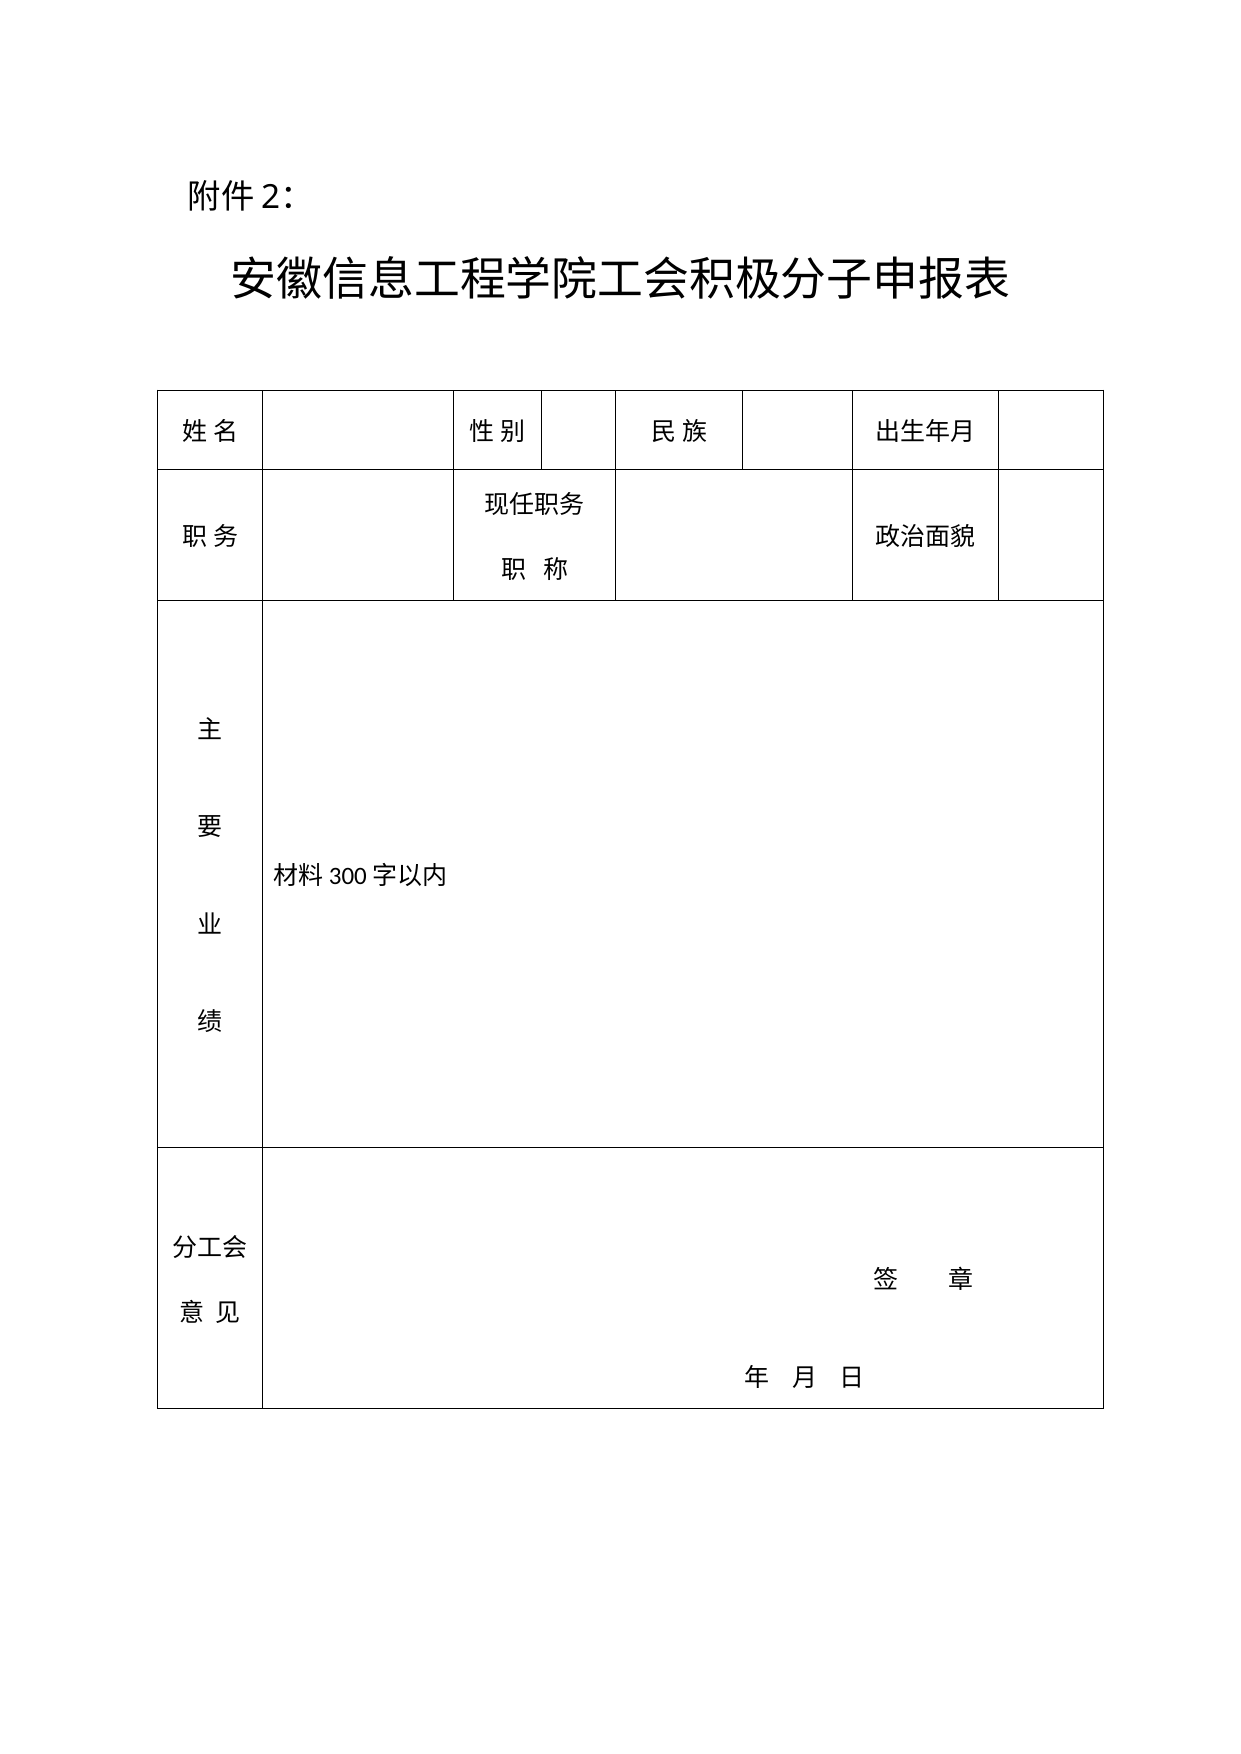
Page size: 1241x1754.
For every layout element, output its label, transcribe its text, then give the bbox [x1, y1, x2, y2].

table_header [263, 391, 453, 469]
table_cell [999, 470, 1103, 600]
table_cell 现任职务 职 称 [454, 470, 615, 600]
table_cell [263, 470, 453, 600]
table_cell 分工会 意 见 [158, 1148, 262, 1408]
table_header [542, 391, 615, 469]
text 附件2： [187, 162, 1053, 227]
table_header [999, 391, 1103, 469]
table_cell [616, 470, 852, 600]
text 安徽信息工程学院工会积极分子申报表 [187, 227, 1053, 324]
table_header 民 族 [616, 391, 742, 469]
table_cell 职 务 [158, 470, 262, 600]
table_header 出生年月 [853, 391, 998, 469]
table_cell 签 章 年 月 日 [263, 1148, 1103, 1408]
table_header 性 别 [454, 391, 541, 469]
table_cell 材料300字以内 [263, 601, 1103, 1147]
table_header 姓 名 [158, 391, 262, 469]
table_cell 主 要 业 绩 [158, 601, 262, 1147]
table_header [743, 391, 852, 469]
table_cell 政治面貌 [853, 470, 998, 600]
